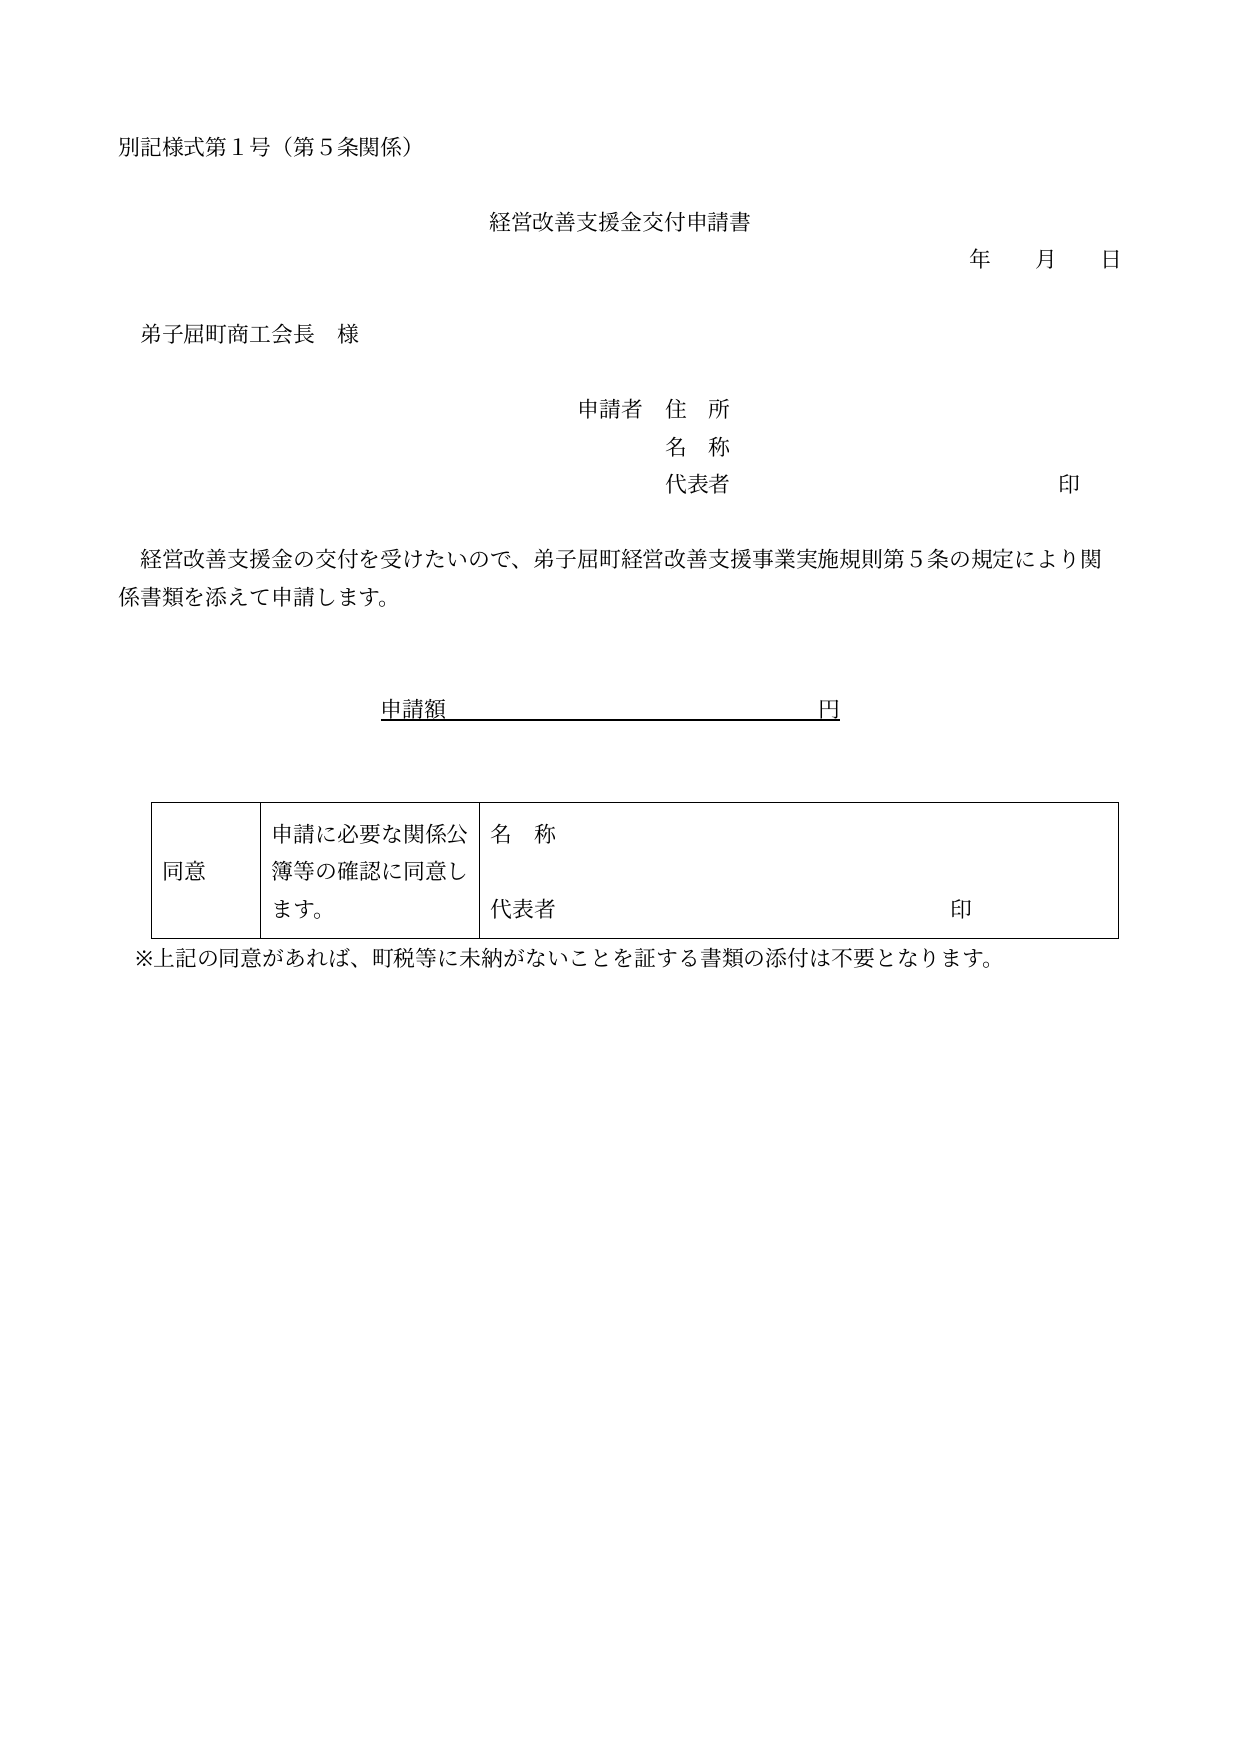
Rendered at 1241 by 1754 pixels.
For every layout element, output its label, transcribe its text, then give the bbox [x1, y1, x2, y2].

text 代表者 印 [118, 464, 1122, 502]
text 名 称 [118, 427, 1122, 464]
text 申請者 住 所 [140, 389, 1122, 427]
text 経営改善支援金交付申請書 [118, 202, 1122, 239]
text 申請額 円 [118, 689, 1122, 727]
text ※上記の同意があれば、町税等に未納がないことを証する書類の添付は不要となります。 [118, 938, 1122, 976]
table_header 申請に必要な関係公簿等の確認に同意します。 [261, 803, 479, 937]
table_header 名 称 代表者 印 [480, 803, 1118, 937]
text 弟子屈町商工会長 様 [118, 314, 1122, 352]
text 経営改善支援金の交付を受けたいので、弟子屈町経営改善支援事業実施規則第５条の規定により関係書類を添えて申請します。 [118, 539, 1122, 614]
table_header 同意 [152, 803, 260, 937]
text 別記様式第１号（第５条関係） [118, 127, 1122, 164]
text 年 月 日 [118, 239, 1122, 277]
